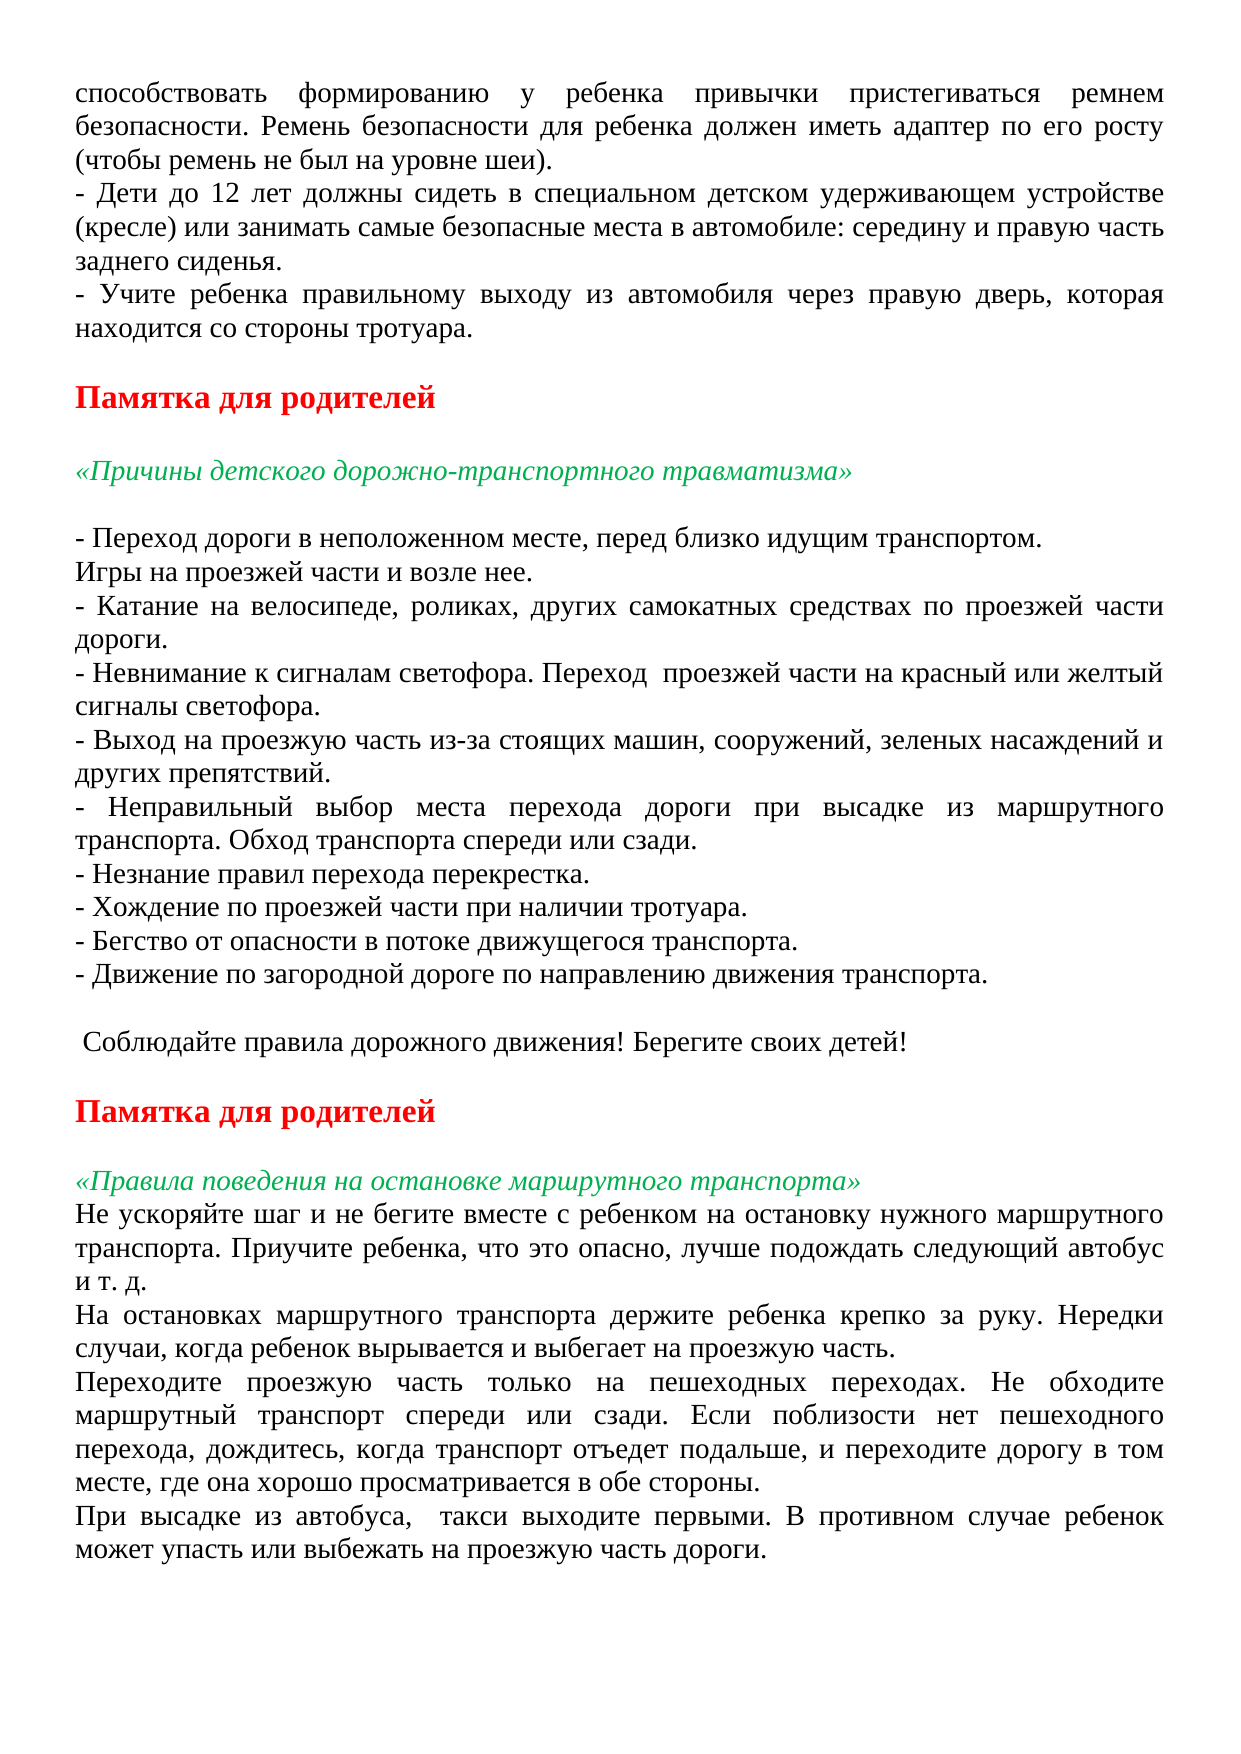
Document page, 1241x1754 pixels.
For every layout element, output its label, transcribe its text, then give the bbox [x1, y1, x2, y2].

text - Переход дороги в неположенном месте, перед близко идущим транспортом. [75, 521, 1165, 554]
text Памятка для родителей [75, 1091, 1165, 1129]
text При высадке из автобуса, такси выходите первыми. В противном случае ребенок может упасть или выбежать на проезжую часть дороги. [75, 1498, 1165, 1565]
text - Катание на велосипеде, роликах, других самокатных средствах по проезжей части дороги. [75, 588, 1165, 655]
text «Правила поведения на остановке маршрутного транспорта» [75, 1163, 1165, 1196]
text - Дети до 12 лет должны сидеть в специальном детском удерживающем устройстве (кресле) или занимать самые безопасные места в автомобиле: середину и правую часть заднего сиденья. [75, 176, 1165, 276]
text Переходите проезжую часть только на пешеходных переходах. Не обходите маршрутный транспорт спереди или сзади. Если поблизости нет пешеходного перехода, дождитесь, когда транспорт отъедет подальше, и переходите дорогу в том месте, где она хорошо просматривается в обе стороны. [75, 1364, 1165, 1498]
text На остановках маршрутного транспорта держите ребенка крепко за руку. Нередки случаи, когда ребенок вырывается и выбегает на проезжую часть. [75, 1297, 1165, 1364]
text Не ускоряйте шаг и не бегите вместе с ребенком на остановку нужного маршрутного транспорта. Приучите ребенка, что это опасно, лучше подождать следующий автобус и т. д. [75, 1196, 1165, 1297]
text Игры на проезжей части и возле нее. [75, 554, 1165, 588]
text - Неправильный выбор места перехода дороги при высадке из маршрутного транспорта. Обход транспорта спереди или сзади. [75, 789, 1165, 856]
text - Бегство от опасности в потоке движущегося транспорта. [75, 923, 1165, 957]
text «Причины детского дорожно-транспортного травматизма» [75, 453, 1165, 487]
text - Учите ребенка правильному выходу из автомобиля через правую дверь, которая находится со стороны тротуара. [75, 276, 1165, 343]
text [75, 75, 1165, 176]
text - Незнание правил перехода перекрестка. [75, 856, 1165, 889]
text Памятка для родителей [75, 377, 1165, 415]
text - Выход на проезжую часть из-за стоящих машин, сооружений, зеленых насаждений и других препятствий. [75, 722, 1165, 789]
text - Хождение по проезжей части при наличии тротуара. [75, 889, 1165, 923]
text - Невнимание к сигналам светофора. Переход проезжей части на красный или желтый сигналы светофора. [75, 655, 1165, 722]
text - Движение по загородной дороге по направлению движения транспорта. [75, 957, 1165, 990]
text Соблюдайте правила дорожного движения! Берегите своих детей! [75, 1024, 1165, 1057]
